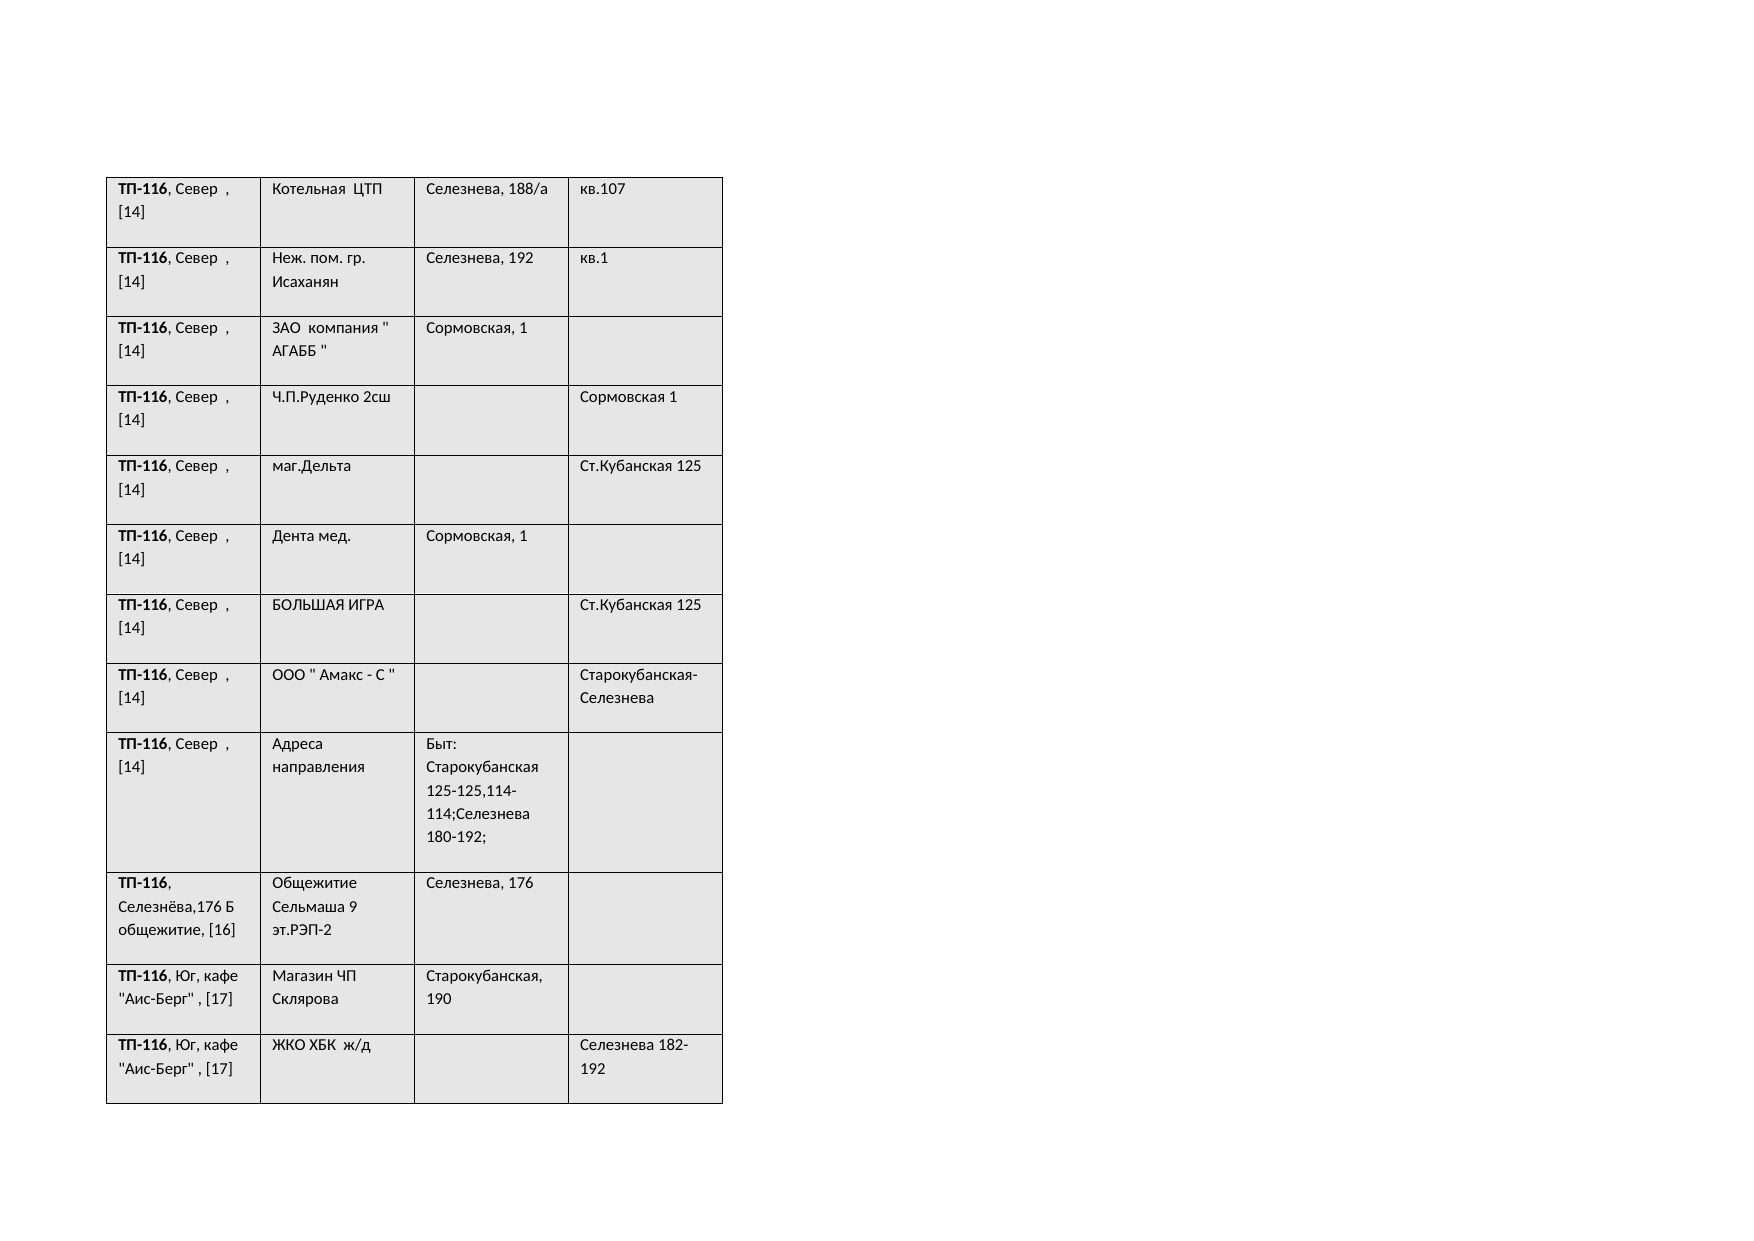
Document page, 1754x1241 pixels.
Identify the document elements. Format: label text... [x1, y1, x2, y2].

table_cell [569, 525, 722, 593]
table_cell Старокубанская, 190 [415, 965, 568, 1034]
table_cell ТП-116, Север , [14] [107, 525, 260, 593]
table_cell [415, 456, 568, 524]
table_cell [415, 664, 568, 732]
table_cell Неж. пом. гр. Исаханян [261, 248, 414, 316]
table_cell [569, 965, 722, 1034]
table_cell Сормовская, 1 [415, 317, 568, 385]
table_cell Дента мед. [261, 525, 414, 593]
table_cell Селезнева, 192 [415, 248, 568, 316]
table_cell [415, 595, 568, 663]
table_cell кв.107 [569, 178, 722, 247]
table_cell ТП-116, Север , [14] [107, 386, 260, 455]
table_cell Сормовская 1 [569, 386, 722, 455]
table_cell Адреса направления [261, 733, 414, 872]
table_cell Магазин ЧП Склярова [261, 965, 414, 1034]
table_cell [415, 386, 568, 455]
table_cell ТП-116, Юг, кафе "Аис-Берг" , [17] [107, 965, 260, 1034]
table_cell [415, 1035, 568, 1103]
table_cell БОЛЬШАЯ ИГРА [261, 595, 414, 663]
table_cell Ст.Кубанская 125 [569, 595, 722, 663]
table_cell ТП-116, Север , [14] [107, 733, 260, 872]
table_cell Селезнева 182-192 [569, 1035, 722, 1103]
table_cell Селезнева, 188/а [415, 178, 568, 247]
table_cell маг.Дельта [261, 456, 414, 524]
table_cell ТП-116, Селезнёва,176 Б общежитие, [16] [107, 873, 260, 964]
table_cell Быт: Старокубанская 125-125,114-114;Селезнева 180-192; [415, 733, 568, 872]
table_cell ЖКО ХБК ж/д [261, 1035, 414, 1103]
table_cell Селезнева, 176 [415, 873, 568, 964]
table_cell Сормовская, 1 [415, 525, 568, 593]
table_cell ТП-116, Север , [14] [107, 595, 260, 663]
table_cell ТП-116, Север , [14] [107, 664, 260, 732]
table_cell ЗАО компания " АГАББ " [261, 317, 414, 385]
table_cell ТП-116, Север , [14] [107, 456, 260, 524]
table_cell Котельная ЦТП [261, 178, 414, 247]
table_cell [569, 733, 722, 872]
table_cell Ст.Кубанская 125 [569, 456, 722, 524]
table_cell Общежитие Сельмаша 9 эт.РЭП-2 [261, 873, 414, 964]
table_cell ТП-116, Север , [14] [107, 248, 260, 316]
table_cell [107, 1035, 260, 1103]
table_cell ООО " Амакс - С " [261, 664, 414, 732]
table_cell [569, 317, 722, 385]
table_cell Ч.П.Руденко 2сш [261, 386, 414, 455]
table_cell ТП-116, Север , [14] [107, 317, 260, 385]
table_cell [569, 873, 722, 964]
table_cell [107, 178, 260, 247]
table_cell кв.1 [569, 248, 722, 316]
table_cell Старокубанская-Селезнева [569, 664, 722, 732]
